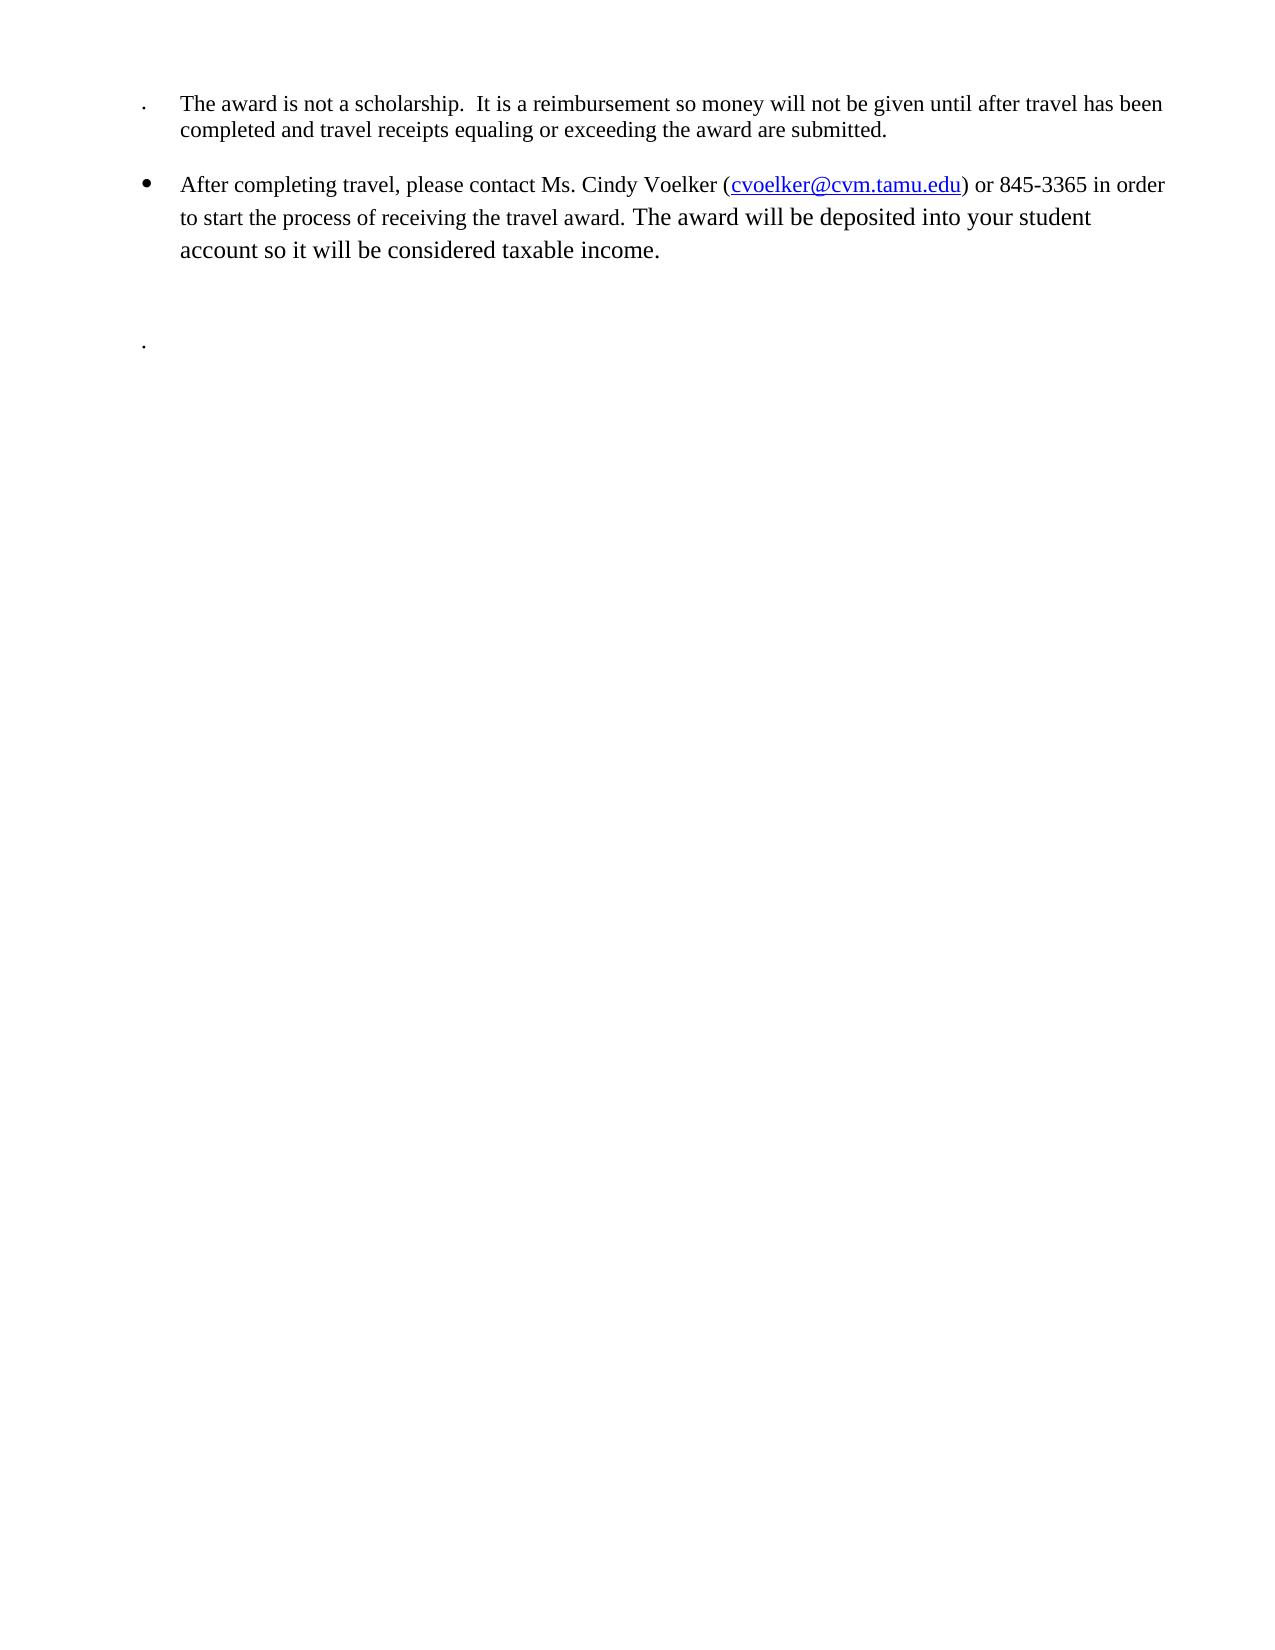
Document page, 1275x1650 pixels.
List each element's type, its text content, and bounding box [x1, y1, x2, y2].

list The award is not a scholarship. It is a reimbursement so money will not be given until after travel has been completed and travel receipts equaling or exceeding the award are submitted. [142, 90, 1170, 171]
list After completing travel, please contact Ms. Cindy Voelker (cvoelker@cvm.tamu.edu) or 845-3365 in order to start the process of receiving the travel award. The award will be deposited into your student account so it will be considered taxable income. [142, 171, 1170, 263]
